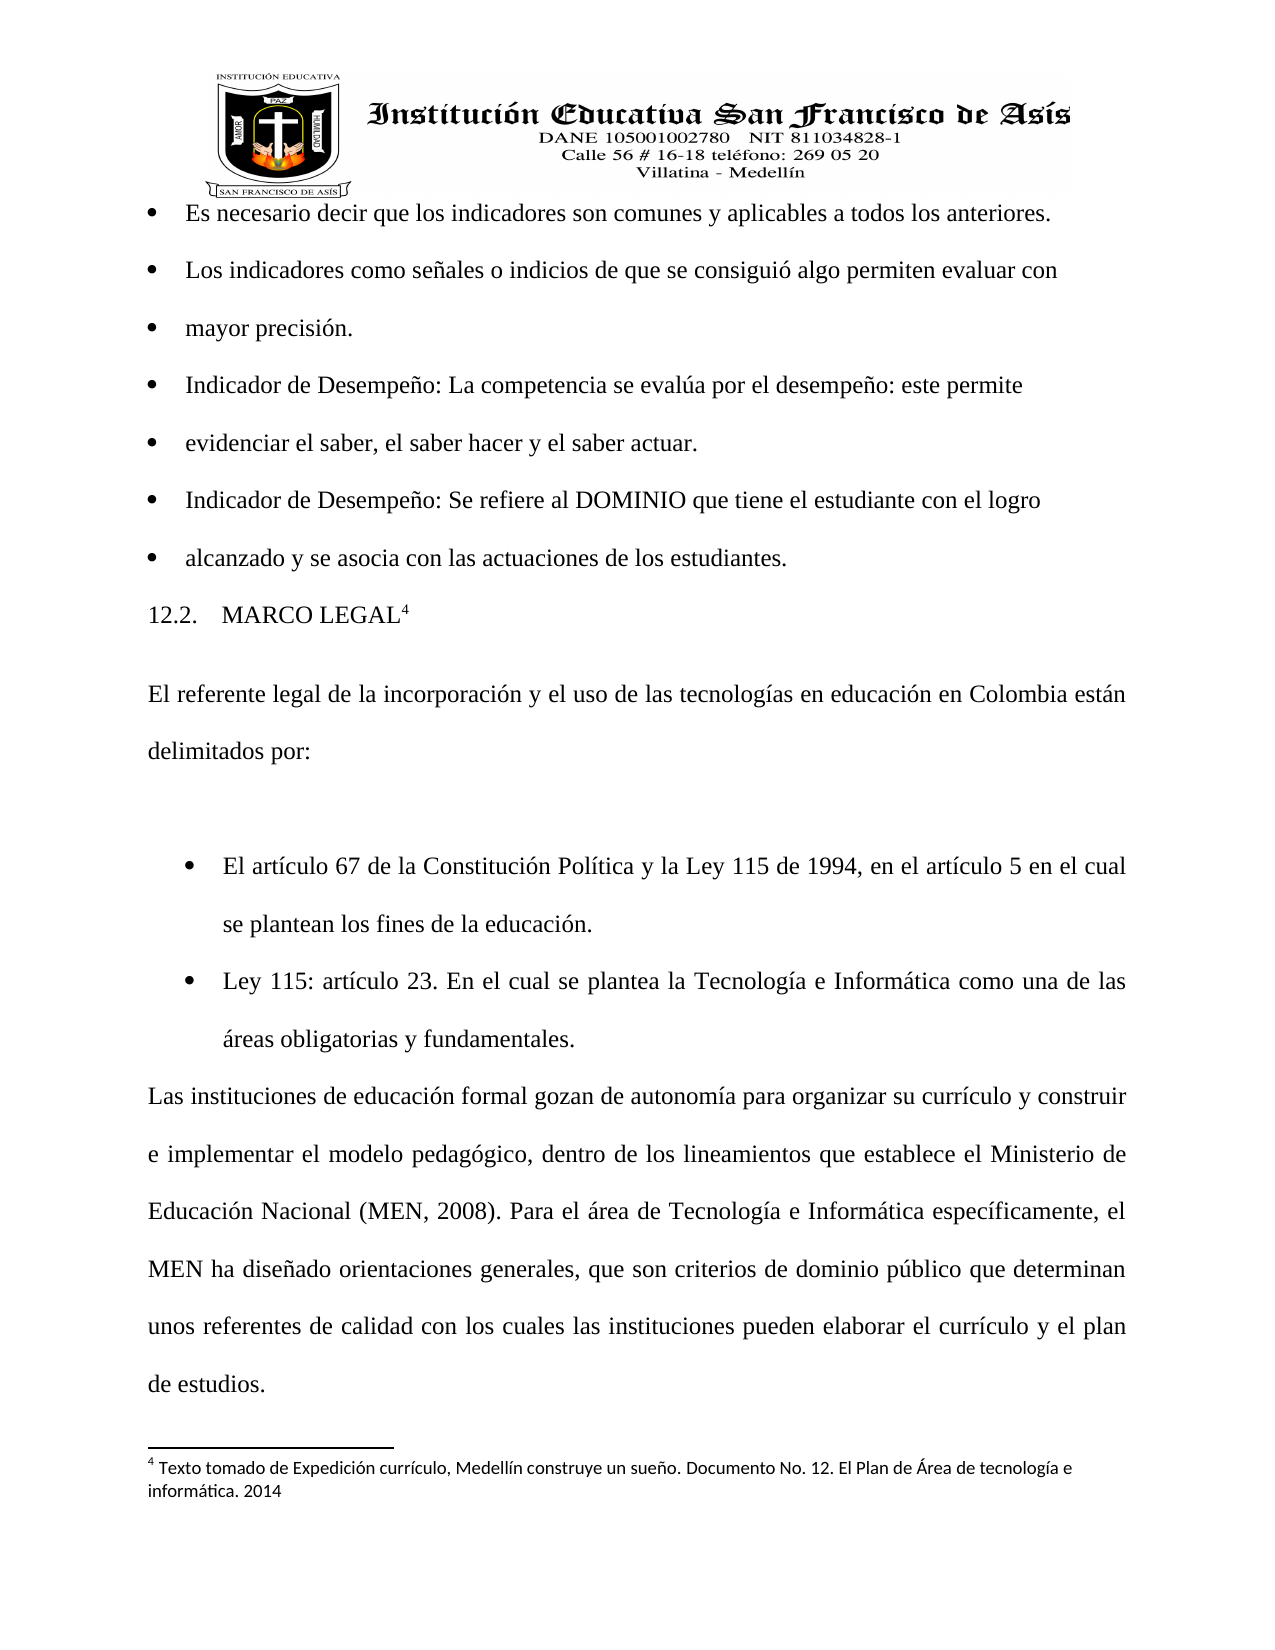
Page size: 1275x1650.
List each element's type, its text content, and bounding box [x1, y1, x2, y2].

list mayor precisión. [148, 313, 1127, 342]
list Es necesario decir que los indicadores son comunes y aplicables a todos los anteriores. [148, 198, 1127, 227]
list Los indicadores como señales o indicios de que se consiguió algo permiten evaluar con [148, 256, 1127, 284]
text El referente legal de la incorporación y el uso de las tecnologías en educación en Colombia están delimitados por: [148, 679, 1127, 765]
list MARCO LEGAL [148, 601, 1127, 629]
list Indicador de Desempeño: Se refiere al DOMINIO que tiene el estudiante con el logro [148, 486, 1127, 514]
list Ley 115: artículo 23. En el cual se plantea la Tecnología e Informática como una de las áreas obligatorias y fundamentales. [185, 966, 1127, 1053]
list El artículo 67 de la Constitución Política y la Ley 115 de 1994, en el artículo 5 en el cual se plantean los fines de la educación. [185, 851, 1127, 938]
list alcanzado y se asocia con las actuaciones de los estudiantes. [148, 543, 1127, 572]
text Las instituciones de educación formal gozan de autonomía para organizar su currículo y construir e implementar el modelo pedagógico, dentro de los lineamientos que establece el Ministerio de Educación Nacional (MEN, 2008). Para el área de Tecnología e Informática específicamente, el MEN ha diseñado orientaciones generales, que son criterios de dominio público que determinan unos referentes de calidad con los cuales las instituciones pueden elaborar el currículo y el plan de estudios. [148, 1081, 1127, 1398]
picture [205, 73, 1070, 198]
list Indicador de Desempeño: La competencia se evalúa por el desempeño: este permite [148, 371, 1127, 399]
list evidenciar el saber, el saber hacer y el saber actuar. [148, 428, 1127, 457]
